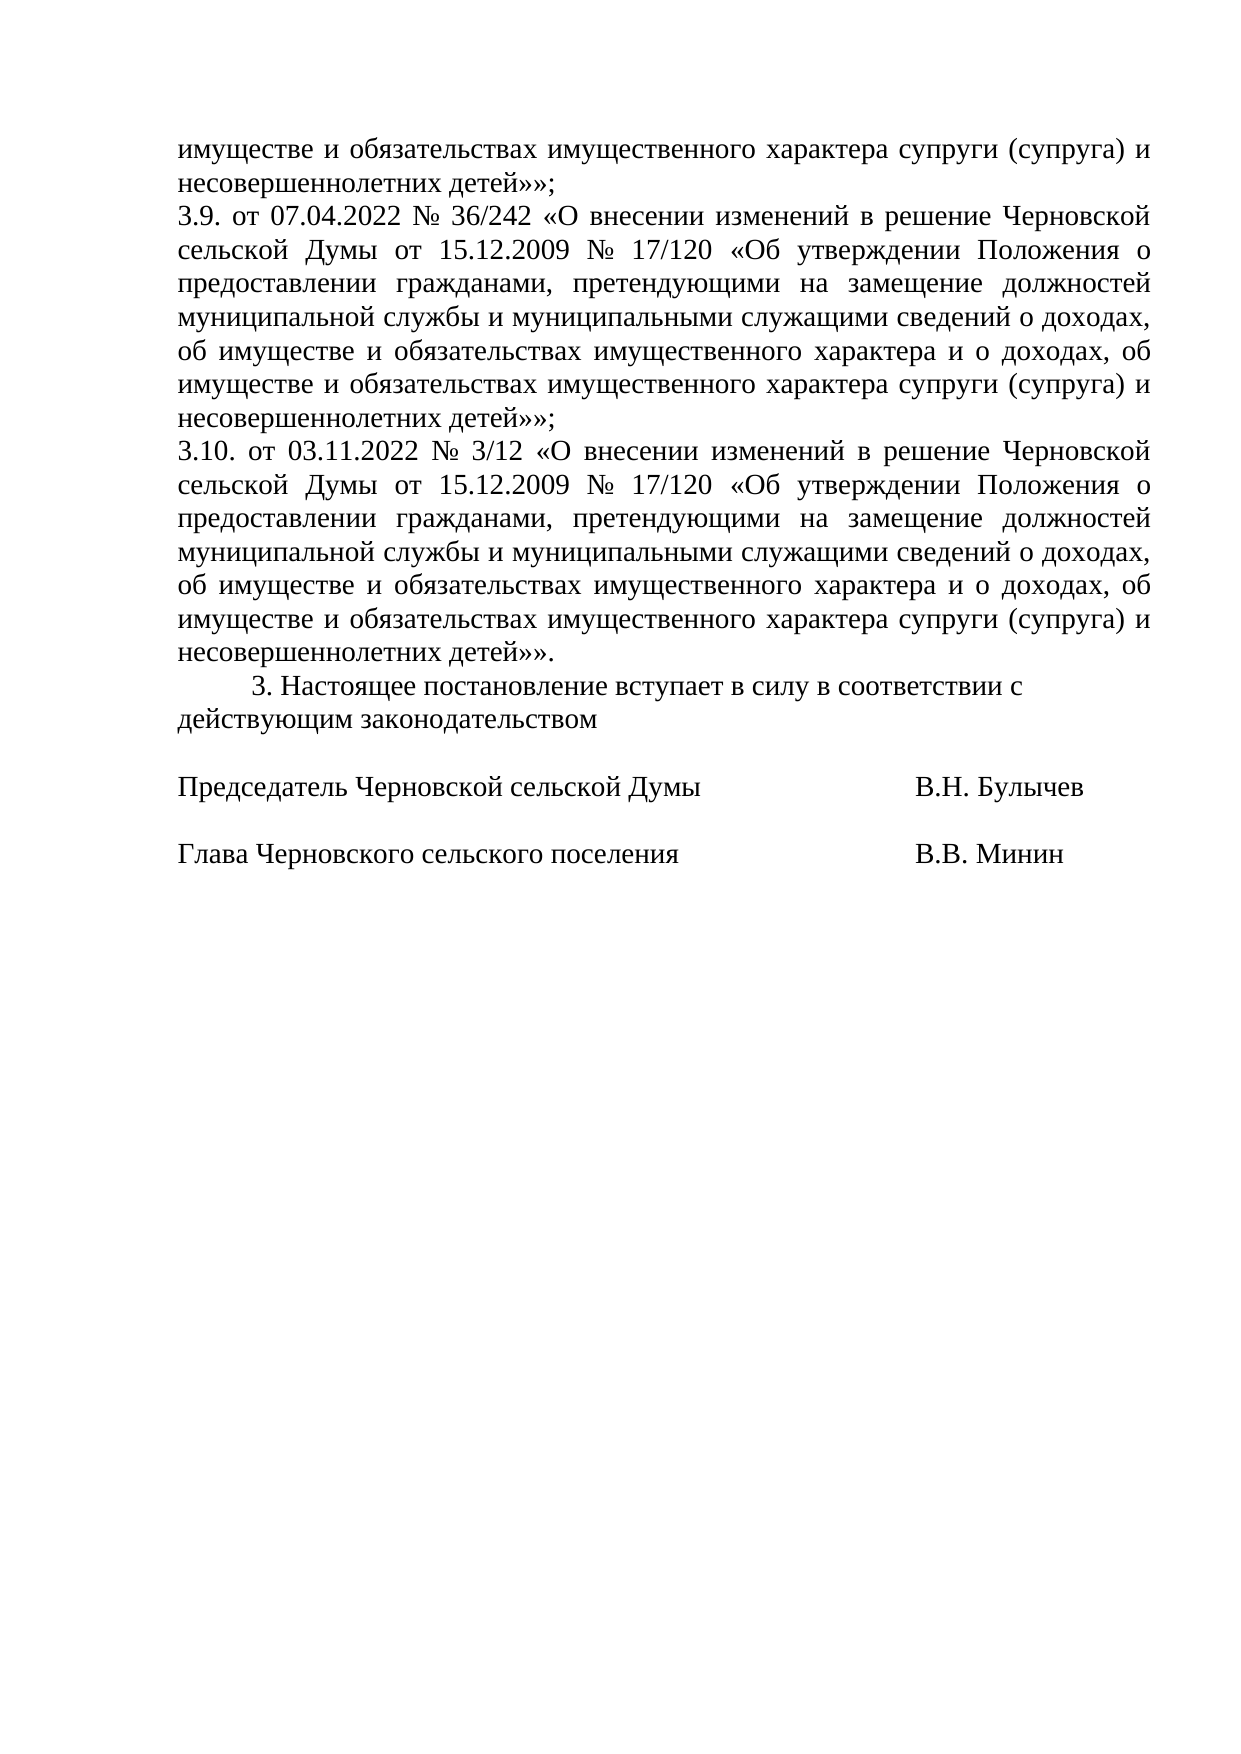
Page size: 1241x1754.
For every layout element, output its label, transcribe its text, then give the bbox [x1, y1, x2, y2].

list 3.10. от 03.11.2022 № 3/12 «О внесении изменений в решение Черновской сельской Думы от 15.12.2009 № 17/120 «Об утверждении Положения о предоставлении гражданами, претендующими на замещение должностей муниципальной службы и муниципальными служащими сведений о доходах, об имуществе и обязательствах имущественного характера и о доходах, об имуществе и обязательствах имущественного характера супруги (супруга) и несовершеннолетних детей»». [177, 433, 1152, 668]
text Председатель Черновской сельской Думы В.Н. Булычев [177, 769, 1168, 802]
list 3.9. от 07.04.2022 № 36/242 «О внесении изменений в решение Черновской сельской Думы от 15.12.2009 № 17/120 «Об утверждении Положения о предоставлении гражданами, претендующими на замещение должностей муниципальной службы и муниципальными служащими сведений о доходах, об имуществе и обязательствах имущественного характера и о доходах, об имуществе и обязательствах имущественного характера супруги (супруга) и несовершеннолетних детей»»; [177, 198, 1152, 433]
text Глава Черновского сельского поселения В.В. Минин [177, 836, 1168, 869]
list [177, 131, 1152, 198]
text 3. Настоящее постановление вступает в силу в соответствии с действующим законодательством [177, 668, 1152, 735]
